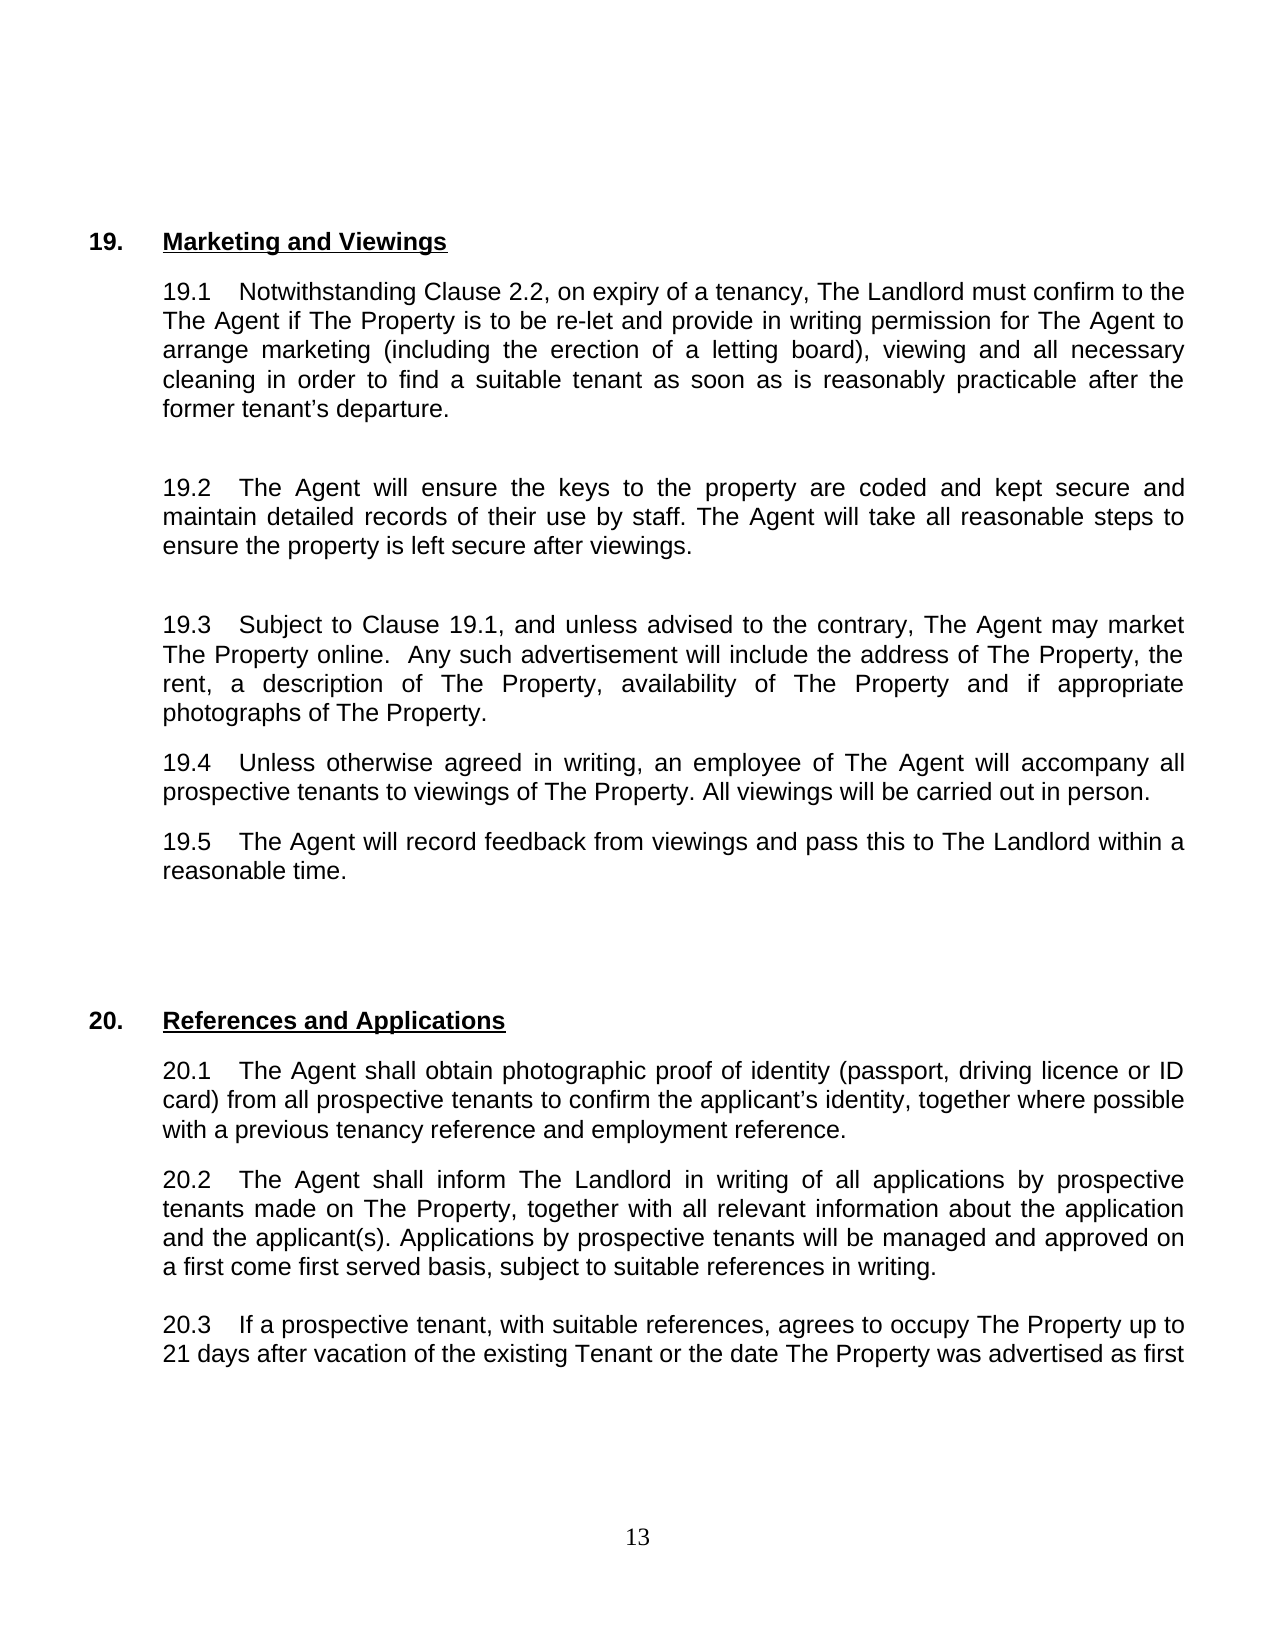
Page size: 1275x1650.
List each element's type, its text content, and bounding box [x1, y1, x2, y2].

text 19.3 Subject to Clause 19.1, and unless advised to the contrary, The Agent may market The Property online. Any such advertisement will include the address of The Property, the rent, a description of The Property, availability of The Property and if appropriate photographs of The Property. [89, 581, 1186, 727]
text 20.2 The Agent shall inform The Landlord in writing of all applications by prospective tenants made on The Property, together with all relevant information about the application and the applicant(s). Applications by prospective tenants will be managed and approved on a first come first served basis, subject to suitable references in writing. [89, 1165, 1186, 1281]
text 20.1 The Agent shall obtain photographic proof of identity (passport, driving licence or ID card) from all prospective tenants to confirm the applicant’s identity, together where possible with a previous tenancy reference and employment reference. [89, 1056, 1186, 1144]
text 19.2 The Agent will ensure the keys to the property are coded and kept secure and maintain detailed records of their use by staff. The Agent will take all reasonable steps to ensure the property is left secure after viewings. [89, 444, 1186, 561]
text 19.4 Unless otherwise agreed in writing, an employee of The Agent will accompany all prospective tenants to viewings of The Property. All viewings will be carried out in person. [89, 748, 1186, 806]
text 19.1 Notwithstanding Clause 2.2, on expiry of a tenancy, The Landlord must confirm to the The Agent if The Property is to be re-let and provide in writing permission for The Agent to arrange marketing (including the erection of a letting board), viewing and all necessary cleaning in order to find a suitable tenant as soon as is reasonably practicable after the former tenant’s departure. [89, 277, 1186, 423]
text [162, 1311, 1186, 1368]
text 20. References and Applications [89, 1006, 1186, 1036]
text 19.5 The Agent will record feedback from viewings and pass this to The Landlord within a reasonable time. [89, 827, 1186, 886]
text 19. Marketing and Viewings [89, 227, 1186, 256]
